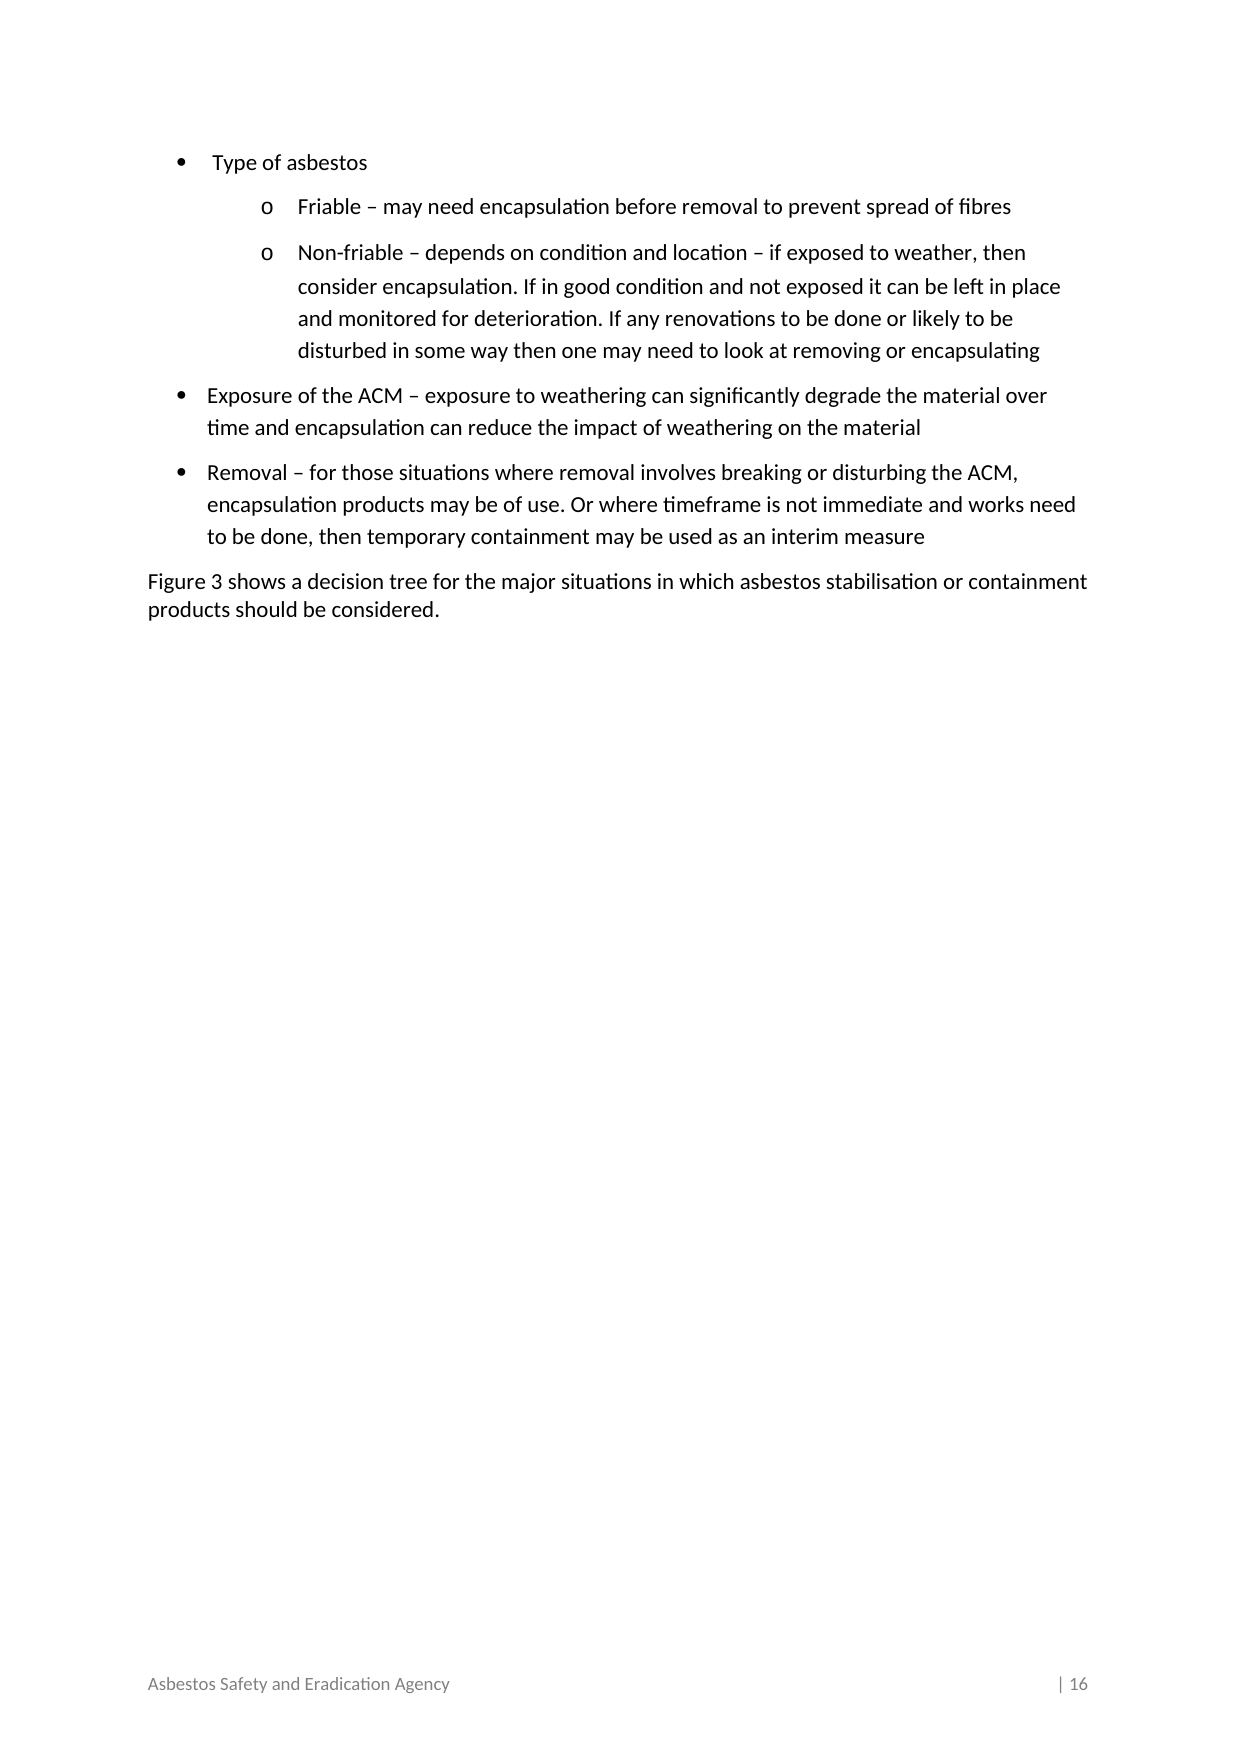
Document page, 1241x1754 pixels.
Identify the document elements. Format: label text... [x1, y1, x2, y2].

text Removal – for those situations where removal involves breaking or disturbing the ACM, encapsulation products may be of use. Or where timeframe is not immediate and works need to be done, then temporary containment may be used as an interim measure [177, 458, 1092, 550]
list Friable – may need encapsulation before removal to prevent spread of fibres [260, 192, 1092, 222]
text Type of asbestos [177, 148, 1092, 176]
list Non-friable – depends on condition and location – if exposed to weather, then consider encapsulation. If in good condition and not exposed it can be left in place and monitored for deterioration. If any renovations to be done or likely to be disturbed in some way then one may need to look at removing or encapsulating [260, 238, 1092, 364]
text Figure 3 shows a decision tree for the major situations in which asbestos stabilisation or containment products should be considered. [148, 567, 1092, 623]
text Exposure of the ACM – exposure to weathering can significantly degrade the material over time and encapsulation can reduce the impact of weathering on the material [177, 381, 1092, 441]
